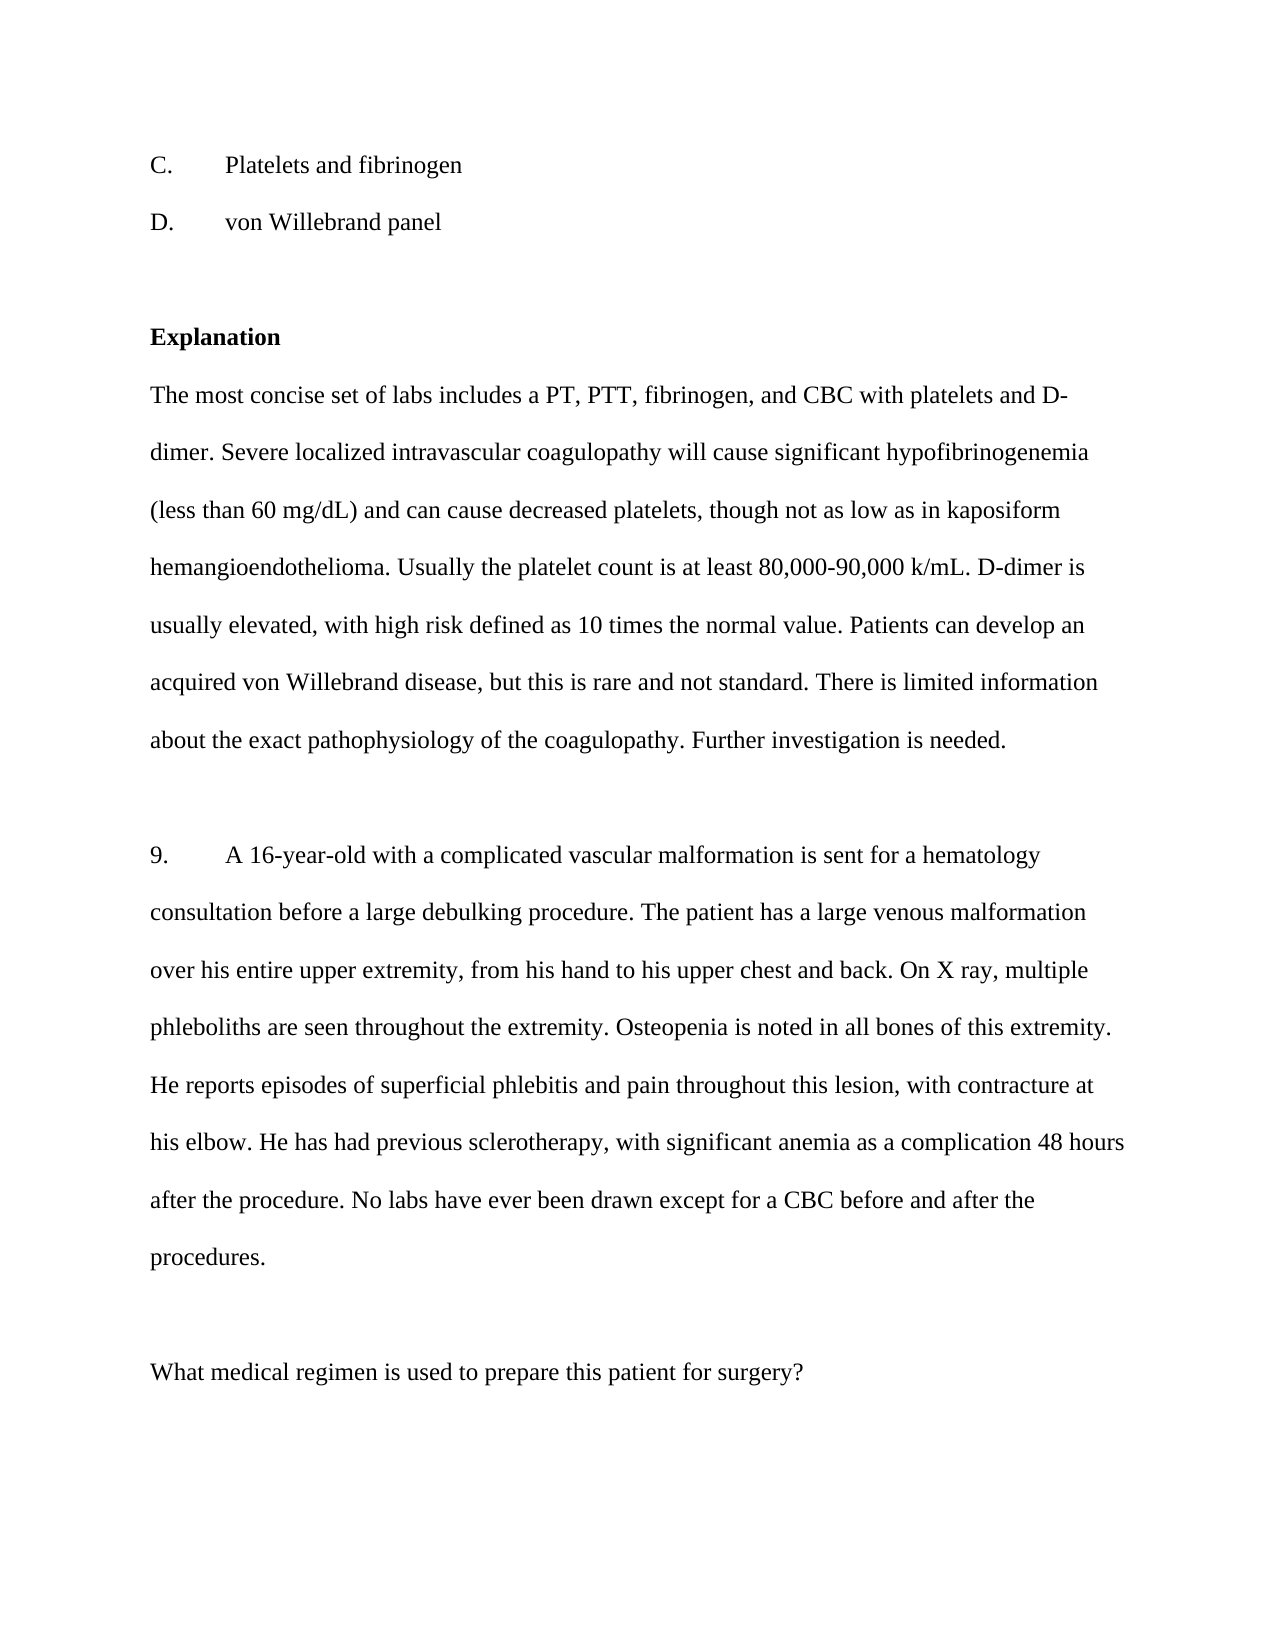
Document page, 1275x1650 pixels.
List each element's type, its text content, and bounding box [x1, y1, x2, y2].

list D. von Willebrand panel [150, 207, 1125, 236]
text The most concise set of labs includes a PT, PTT, fibrinogen, and CBC with platelets and D-dimer. Severe localized intravascular coagulopathy will cause significant hypofibrinogenemia (less than 60 mg/dL) and can cause decreased platelets, though not as low as in kaposiform hemangioendothelioma. Usually the platelet count is at least 80,000-90,000 k/mL. D-dimer is usually elevated, with high risk defined as 10 times the normal value. Patients can develop an acquired von Willebrand disease, but this is rare and not standard. There is limited information about the exact pathophysiology of the coagulopathy. Further investigation is needed. [150, 380, 1125, 754]
text 9. A 16-year-old with a complicated vascular malformation is sent for a hematology consultation before a large debulking procedure. The patient has a large venous malformation over his entire upper extremity, from his hand to his upper chest and back. On X ray, multiple phleboliths are seen throughout the extremity. Osteopenia is noted in all bones of this extremity. He reports episodes of superficial phlebitis and pain throughout this lesion, with contracture at his elbow. He has had previous sclerotherapy, with significant anemia as a complication 48 hours after the procedure. No labs have ever been drawn except for a CBC before and after the procedures. [150, 840, 1125, 1271]
text What medical regimen is used to prepare this patient for surgery? [150, 1357, 1125, 1386]
list C. Platelets and fibrinogen [150, 150, 1125, 179]
text Explanation [150, 322, 1125, 351]
